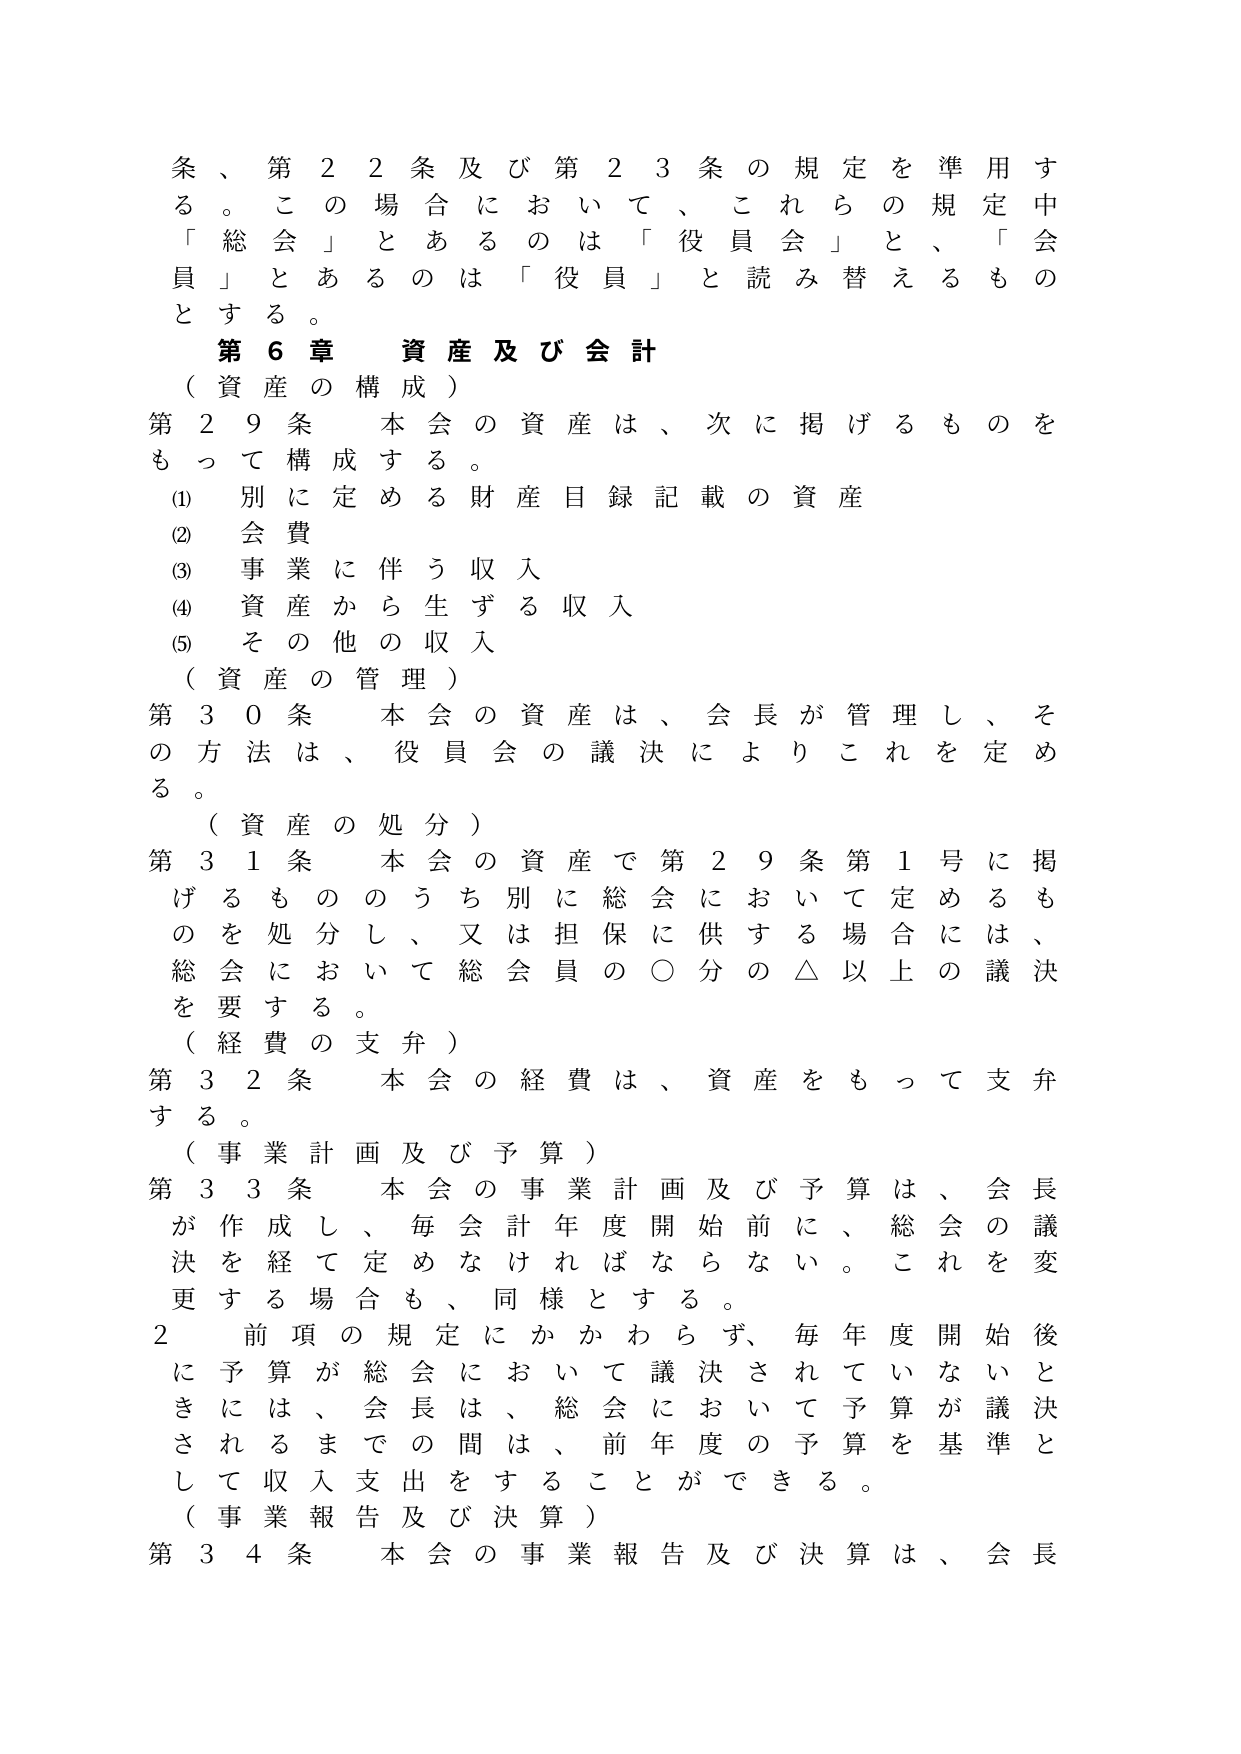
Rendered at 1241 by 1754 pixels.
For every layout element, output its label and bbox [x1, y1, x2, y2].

table_header [78, 149, 1164, 1571]
